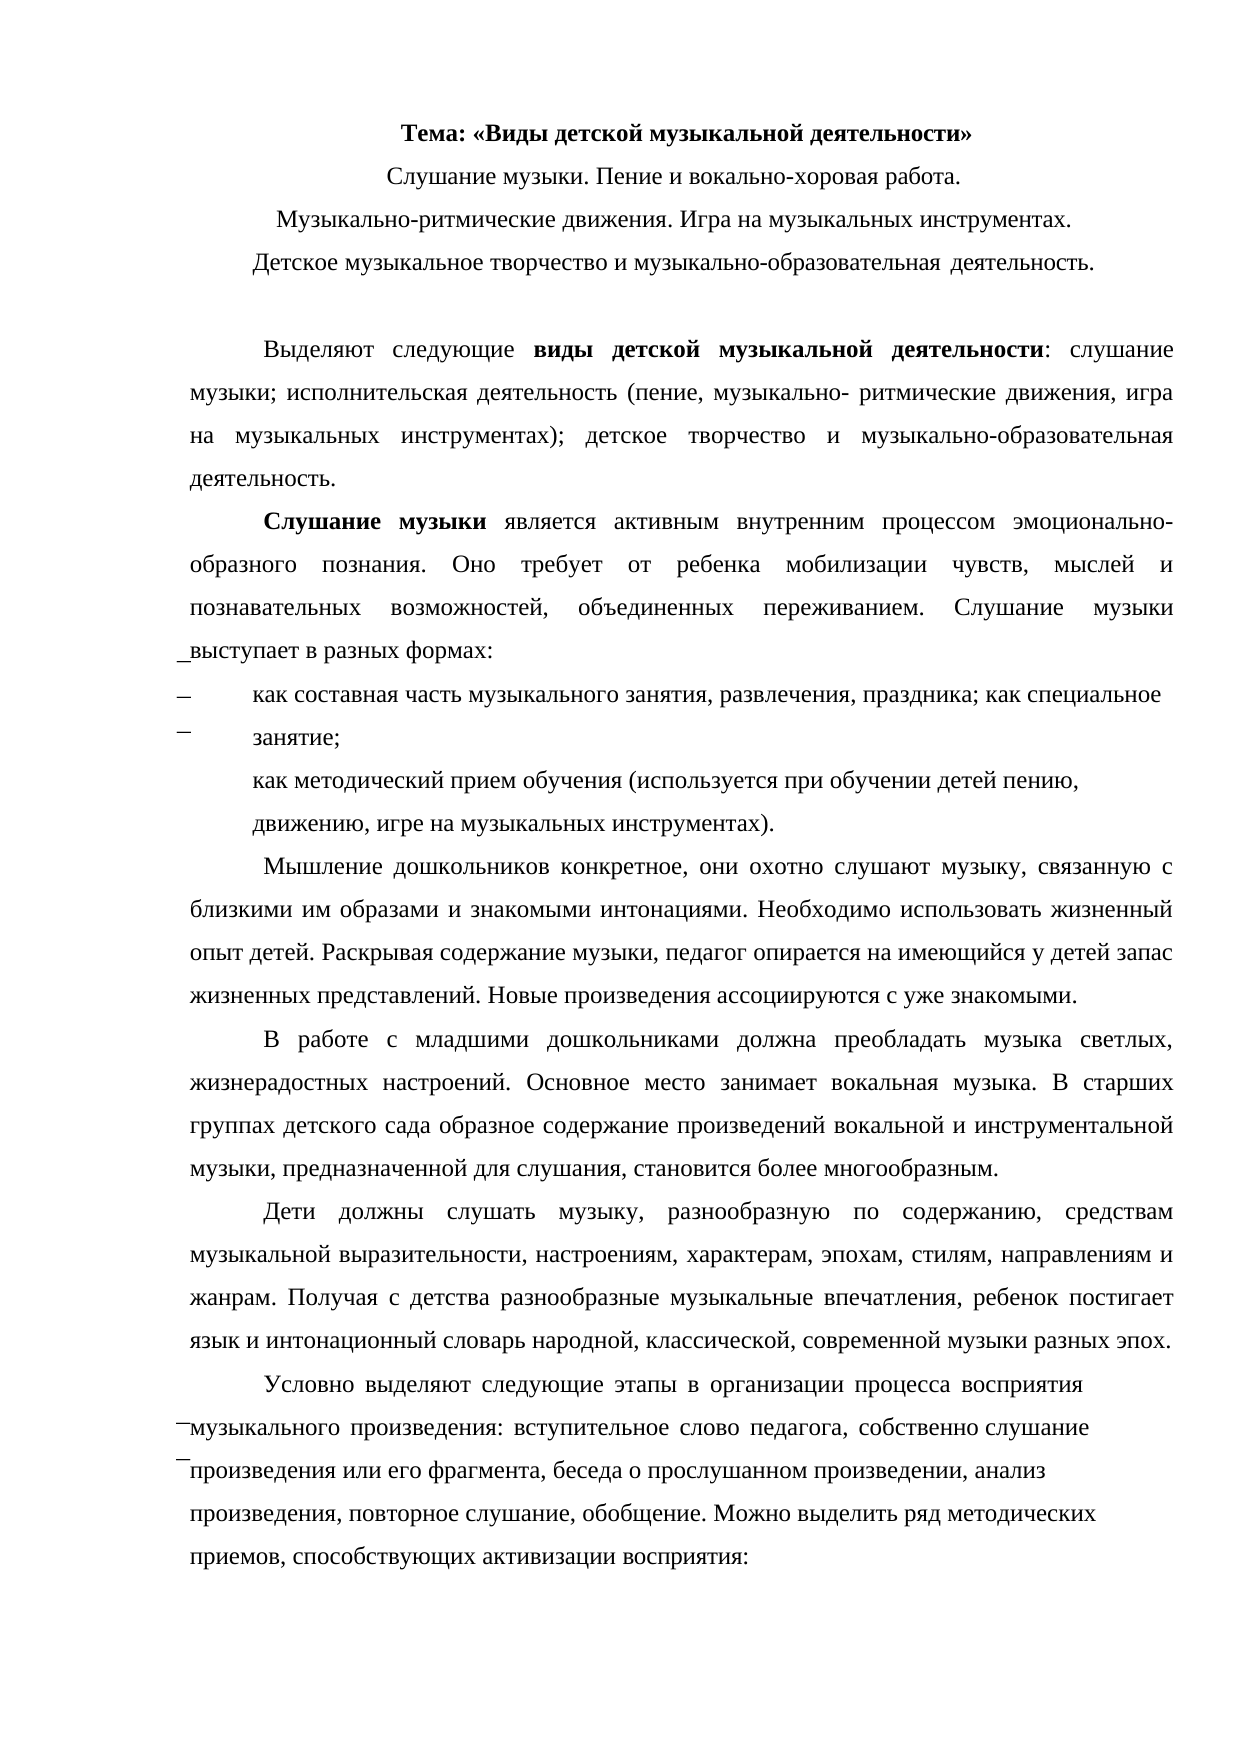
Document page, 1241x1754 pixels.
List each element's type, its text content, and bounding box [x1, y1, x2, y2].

text Слушание музыки является активным внутренним процессом эмоционально-образного познания. Оно требует от ребенка мобилизации чувств, мыслей и познавательных возможностей, объединенных переживанием. Слушание музыки выступает в разных формах: [189, 506, 1174, 664]
text Условно выделяют следующие этапы в организации процесса восприятия музыкального произведения: вступительное слово педагога, собственно слушание произведения или его фрагмента, беседа о прослушанном произведении, анализ произведения, повторное слушание, обобщение. Можно выделить ряд методических приемов, способствующих активизации восприятия: [189, 1369, 1174, 1570]
text Слушание музыки. Пение и вокально-хоровая работа. [177, 161, 1170, 190]
picture [175, 1402, 208, 1474]
text как методический прием обучения (используется при обучении детей пению, движению, игре на музыкальных инструментах). [252, 765, 1196, 837]
text Детское музыкальное творчество и музыкально-образовательная деятельность. [177, 247, 1170, 276]
text Мышление дошкольников конкретное, они охотно слушают музыку, связанную с близкими им образами и знакомыми интонациями. Необходимо использовать жизненный опыт детей. Раскрывая содержание музыки, педагог опирается на имеющийся у детей запас жизненных представлений. Новые произведения ассоциируются с уже знакомыми. [189, 851, 1174, 1009]
text как составная часть музыкального занятия, развлечения, праздника; как специальное занятие; [252, 679, 1174, 751]
text В работе с младшими дошкольниками должна преобладать музыка светлых, жизнерадостных настроений. Основное место занимает вокальная музыка. В старших группах детского сада образное содержание произведений вокальной и инструментальной музыки, предназначенной для слушания, становится более многообразным. [189, 1024, 1174, 1182]
text Тема: «Виды детской музыкальной деятельности» [177, 118, 1196, 147]
text Выделяют следующие виды детской музыкальной деятельности: слушание музыки; исполнительская деятельность (пение, музыкально- ритмические движения, игра на музыкальных инструментах); детское творчество и музыкально-образовательная деятельность. [189, 334, 1174, 492]
text Дети должны слушать музыку, разнообразную по содержанию, средствам музыкальной выразительности, настроениям, характерам, эпохам, стилям, направлениям и жанрам. Получая с детства разнообразные музыкальные впечатления, ребенок постигает язык и интонационный словарь народной, классической, современной музыки разных эпох. [189, 1196, 1174, 1354]
picture [175, 640, 208, 747]
text Музыкально-ритмические движения. Игра на музыкальных инструментах. [178, 204, 1170, 233]
